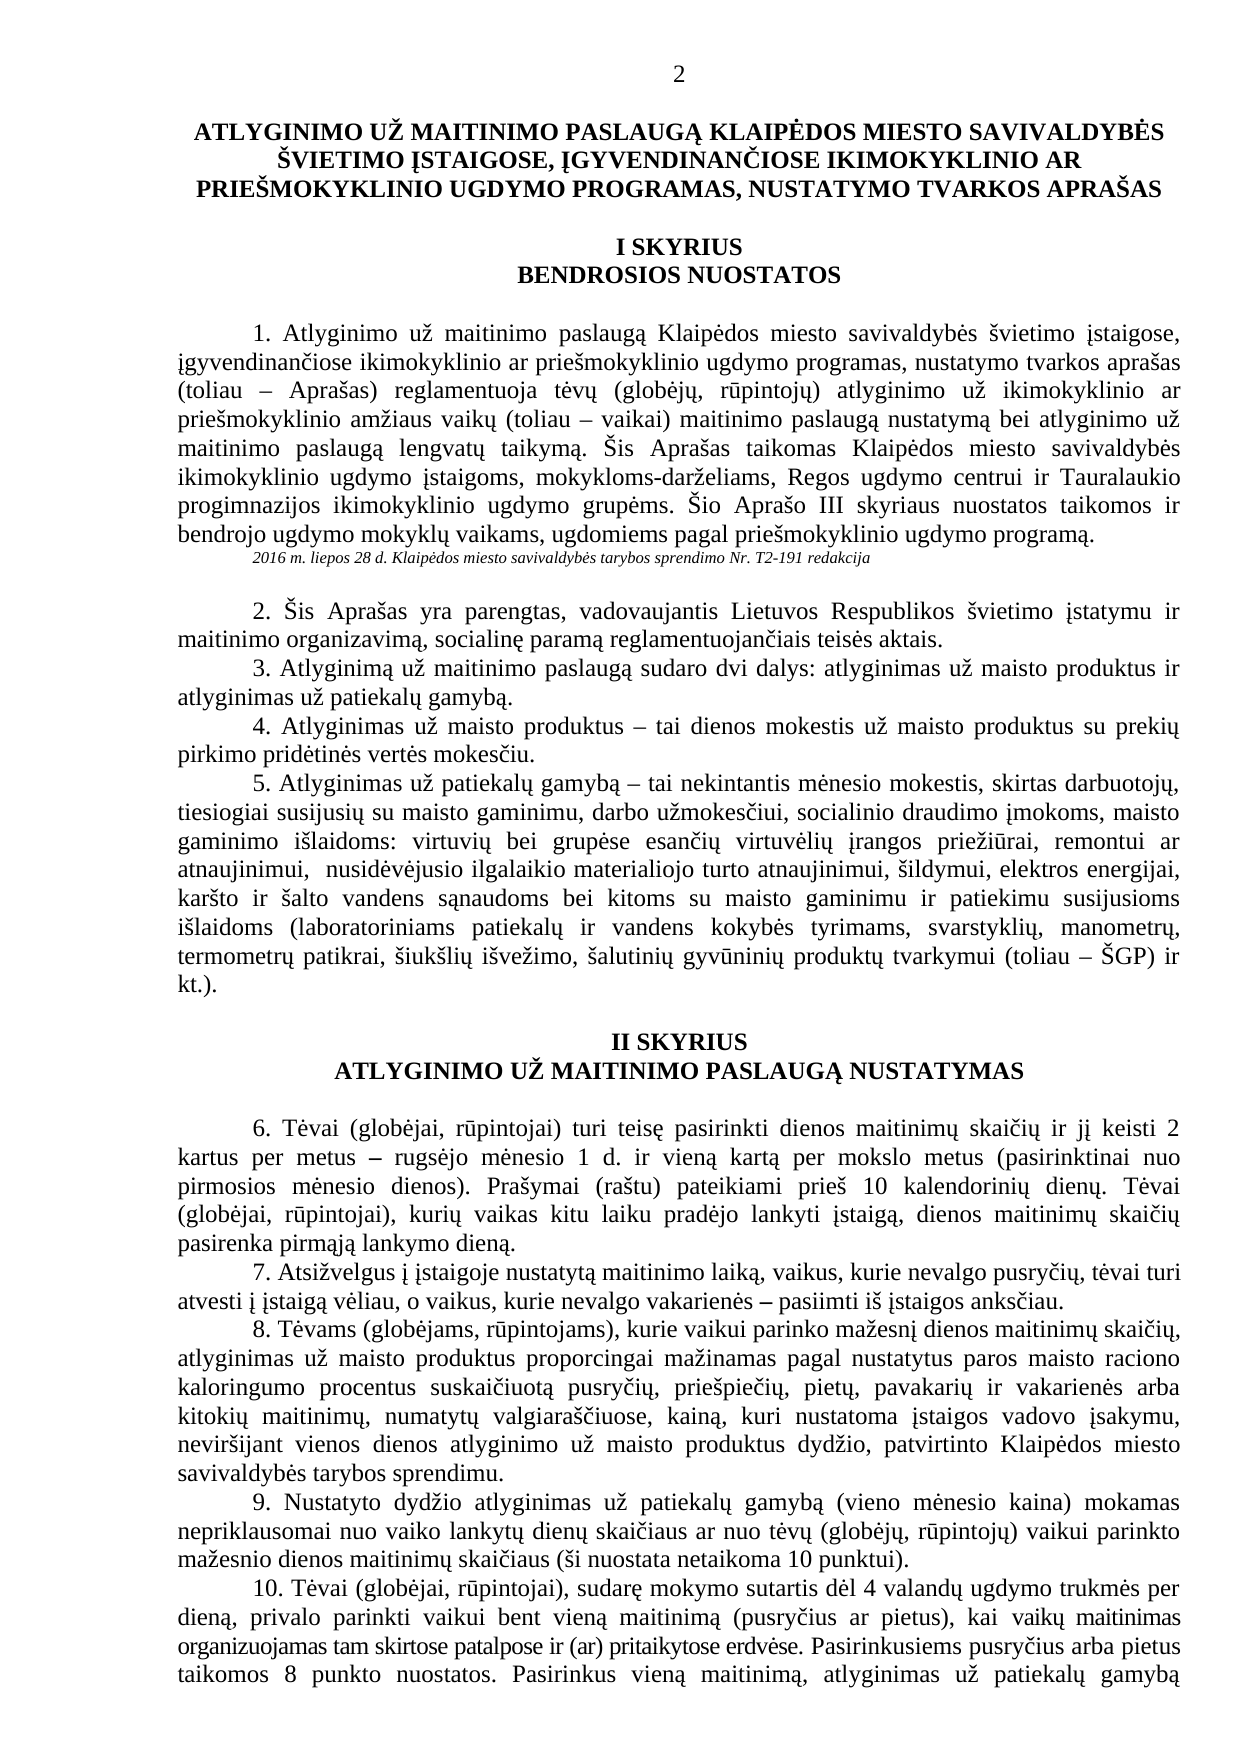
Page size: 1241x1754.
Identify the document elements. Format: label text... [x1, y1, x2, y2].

text 8. Tėvams (globėjams, rūpintojams), kurie vaikui parinko mažesnį dienos maitinimų skaičių, atlyginimas už maisto produktus proporcingai mažinamas pagal nustatytus paros maisto raciono kaloringumo procentus suskaičiuotą pusryčių, priešpiečių, pietų, pavakarių ir vakarienės arba kitokių maitinimų, numatytų valgiaraščiuose, kainą, kuri nustatoma įstaigos vadovo įsakymu, neviršijant vienos dienos atlyginimo už maisto produktus dydžio, patvirtinto Klaipėdos miesto savivaldybės tarybos sprendimu. [177, 1314, 1181, 1487]
text atlyginimo už maitinimo paslaugą klaipėdos miesto savivaldybės švietimo įstaigose, įgyvendinančiose ikimokyklinio ar priešmokyklinio ugdymo programas, nustatymo tvarkos aprašas [177, 117, 1181, 203]
text 3. Atlyginimą už maitinimo paslaugą sudaro dvi dalys: atlyginimas už maisto produktus ir atlyginimas už patiekalų gamybą. [177, 653, 1181, 711]
text 9. Nustatyto dydžio atlyginimas už patiekalų gamybą (vieno mėnesio kaina) mokamas nepriklausomai nuo vaiko lankytų dienų skaičiaus ar nuo tėvų (globėjų, rūpintojų) vaikui parinkto mažesnio dienos maitinimų skaičiaus (ši nuostata netaikoma 10 punktui). [177, 1487, 1181, 1573]
text 2. Šis Aprašas yra parengtas, vadovaujantis Lietuvos Respublikos švietimo įstatymu ir maitinimo organizavimą, socialinę paramą reglamentuojančiais teisės aktais. [177, 596, 1181, 653]
text BENDROSIOS NUOSTATOS [177, 260, 1181, 289]
text I SKYRIUS [177, 232, 1181, 260]
text 7. Atsižvelgus į įstaigoje nustatytą maitinimo laiką, vaikus, kurie nevalgo pusryčių, tėvai turi atvesti į įstaigą vėliau, o vaikus, kurie nevalgo vakarienės – pasiimti iš įstaigos anksčiau. [177, 1257, 1181, 1314]
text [177, 1573, 1181, 1688]
text 4. Atlyginimas už maisto produktus – tai dienos mokestis už maisto produktus su prekių pirkimo pridėtinės vertės mokesčiu. [177, 711, 1181, 768]
text II SKYRIUS [177, 1027, 1181, 1056]
text 1. Atlyginimo už maitinimo paslaugą Klaipėdos miesto savivaldybės švietimo įstaigose, įgyvendinančiose ikimokyklinio ar priešmokyklinio ugdymo programas, nustatymo tvarkos aprašas (toliau – Aprašas) reglamentuoja tėvų (globėjų, rūpintojų) atlyginimo už ikimokyklinio ar priešmokyklinio amžiaus vaikų (toliau – vaikai) maitinimo paslaugą nustatymą bei atlyginimo už maitinimo paslaugą lengvatų taikymą. Šis Aprašas taikomas Klaipėdos miesto savivaldybės ikimokyklinio ugdymo įstaigoms, mokykloms-darželiams, Regos ugdymo centrui ir Tauralaukio progimnazijos ikimokyklinio ugdymo grupėms. Šio Aprašo III skyriaus nuostatos taikomos ir bendrojo ugdymo mokyklų vaikams, ugdomiems pagal priešmokyklinio ugdymo programą. [177, 318, 1181, 548]
text atlyginimo už maitinimo paslaugą nustatymas [177, 1056, 1181, 1084]
text 6. Tėvai (globėjai, rūpintojai) turi teisę pasirinkti dienos maitinimų skaičių ir jį keisti 2 kartus per metus – rugsėjo mėnesio 1 d. ir vieną kartą per mokslo metus (pasirinktinai nuo pirmosios mėnesio dienos). Prašymai (raštu) pateikiami prieš 10 kalendorinių dienų. Tėvai (globėjai, rūpintojai), kurių vaikas kitu laiku pradėjo lankyti įstaigą, dienos maitinimų skaičių pasirenka pirmąją lankymo dieną. [177, 1113, 1181, 1257]
text 2016 m. liepos 28 d. Klaipėdos miesto savivaldybės tarybos sprendimo Nr. T2-191 redakcija [177, 548, 1181, 567]
text 5. Atlyginimas už patiekalų gamybą – tai nekintantis mėnesio mokestis, skirtas darbuotojų, tiesiogiai susijusių su maisto gaminimu, darbo užmokesčiui, socialinio draudimo įmokoms, maisto gaminimo išlaidoms: virtuvių bei grupėse esančių virtuvėlių įrangos priežiūrai, remontui ar atnaujinimui, nusidėvėjusio ilgalaikio materialiojo turto atnaujinimui, šildymui, elektros energijai, karšto ir šalto vandens sąnaudoms bei kitoms su maisto gaminimu ir patiekimu susijusioms išlaidoms (laboratoriniams patiekalų ir vandens kokybės tyrimams, svarstyklių, manometrų, termometrų patikrai, šiukšlių išvežimo, šalutinių gyvūninių produktų tvarkymui (toliau – ŠGP) ir kt.). [177, 768, 1181, 998]
